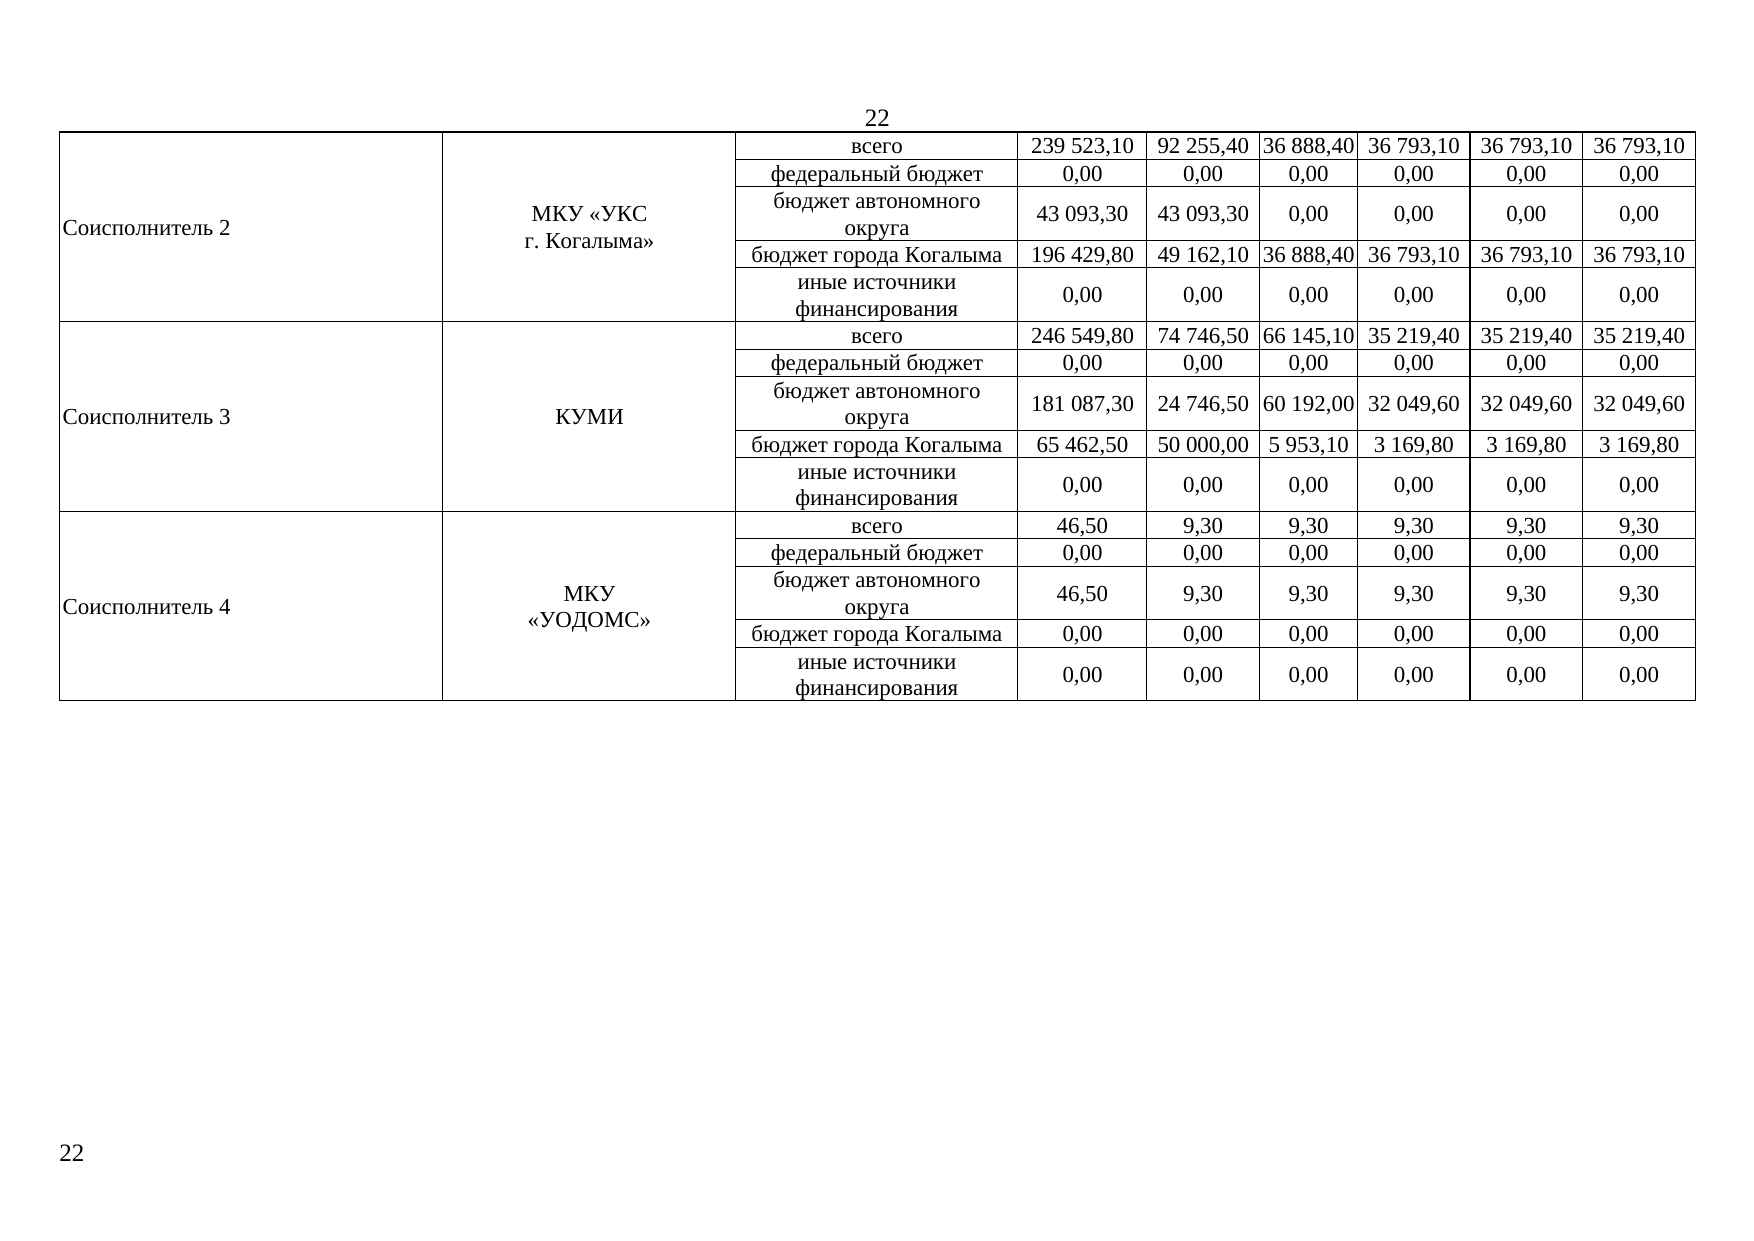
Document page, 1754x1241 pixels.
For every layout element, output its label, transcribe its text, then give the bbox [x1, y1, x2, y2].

table_cell 36 793,10 [1471, 241, 1582, 267]
table_cell 246 549,80 [1018, 322, 1146, 348]
table_cell 0,00 [1147, 648, 1259, 700]
table_cell 36 793,10 [1358, 241, 1469, 267]
table_cell КУМИ [443, 322, 735, 511]
table_cell 0,00 [1358, 268, 1469, 321]
table_cell бюджет города Когалыма [736, 620, 1017, 647]
table_cell 49 162,10 [1147, 241, 1259, 267]
table_cell 0,00 [1018, 458, 1146, 511]
table_cell 9,30 [1147, 512, 1259, 538]
table_cell бюджет автономного округа [736, 377, 1017, 429]
table_cell 32 049,60 [1583, 377, 1695, 429]
table_cell 181 087,30 [1018, 377, 1146, 429]
table_cell 0,00 [1358, 350, 1469, 376]
table_cell федеральный бюджет [736, 539, 1017, 566]
table_cell 0,00 [1147, 268, 1259, 321]
table_cell 0,00 [1018, 160, 1146, 186]
table_cell 0,00 [1358, 539, 1469, 566]
table_cell 0,00 [1471, 458, 1582, 511]
table_cell 0,00 [1471, 160, 1582, 186]
table_cell 0,00 [1260, 458, 1357, 511]
table_cell 9,30 [1260, 512, 1357, 538]
table_cell 35 219,40 [1358, 322, 1469, 348]
table_cell бюджет автономного округа [736, 187, 1017, 240]
table_cell 0,00 [1147, 458, 1259, 511]
table_header 36 793,10 [1471, 133, 1582, 159]
table_cell 43 093,30 [1018, 187, 1146, 240]
table_cell всего [736, 322, 1017, 348]
table_cell 3 169,80 [1583, 431, 1695, 457]
table_cell 9,30 [1471, 567, 1582, 619]
table_cell 0,00 [1358, 620, 1469, 647]
table_header Соисполнитель 2 [60, 133, 442, 321]
table_cell 3 169,80 [1358, 431, 1469, 457]
table_cell иные источники финансирования [736, 458, 1017, 511]
table_cell федеральный бюджет [736, 160, 1017, 186]
table_cell 0,00 [1147, 350, 1259, 376]
table_cell 0,00 [1358, 648, 1469, 700]
table_cell 0,00 [1583, 268, 1695, 321]
table_cell 196 429,80 [1018, 241, 1146, 267]
table_cell 9,30 [1358, 512, 1469, 538]
table_cell 24 746,50 [1147, 377, 1259, 429]
table_cell 66 145,10 [1260, 322, 1357, 348]
table_cell 9,30 [1358, 567, 1469, 619]
table_header 36 888,40 [1260, 133, 1357, 159]
table_cell 0,00 [1147, 539, 1259, 566]
table_cell бюджет города Когалыма [736, 241, 1017, 267]
table_cell 0,00 [1471, 268, 1582, 321]
table_cell 0,00 [1260, 160, 1357, 186]
table_header МКУ «УКС г. Когалыма» [443, 133, 735, 321]
table_cell 0,00 [1358, 160, 1469, 186]
table_cell 9,30 [1260, 567, 1357, 619]
table_cell федеральный бюджет [736, 350, 1017, 376]
table_cell бюджет города Когалыма [736, 431, 1017, 457]
table_cell 46,50 [1018, 512, 1146, 538]
table_cell 35 219,40 [1583, 322, 1695, 348]
table_cell 32 049,60 [1471, 377, 1582, 429]
table_cell 0,00 [1471, 620, 1582, 647]
table_cell 0,00 [1583, 458, 1695, 511]
table_cell 0,00 [1583, 350, 1695, 376]
table_cell 0,00 [1358, 458, 1469, 511]
table_cell 60 192,00 [1260, 377, 1357, 429]
table_cell 0,00 [1471, 350, 1582, 376]
table_cell Соисполнитель 3 [60, 322, 442, 511]
table_cell 46,50 [1018, 567, 1146, 619]
table_cell 0,00 [1583, 187, 1695, 240]
table_cell 0,00 [1260, 648, 1357, 700]
table_cell 32 049,60 [1358, 377, 1469, 429]
table_cell 0,00 [1471, 648, 1582, 700]
table_cell 5 953,10 [1260, 431, 1357, 457]
table_cell 35 219,40 [1471, 322, 1582, 348]
table_cell иные источники финансирования [736, 268, 1017, 321]
table_cell всего [736, 512, 1017, 538]
table_cell 50 000,00 [1147, 431, 1259, 457]
table_cell 0,00 [1018, 620, 1146, 647]
table_cell 0,00 [1583, 620, 1695, 647]
table_cell 0,00 [1260, 350, 1357, 376]
table_cell 0,00 [1583, 648, 1695, 700]
table_cell 0,00 [1260, 620, 1357, 647]
table_cell 0,00 [1583, 539, 1695, 566]
table_cell 36 888,40 [1260, 241, 1357, 267]
table_header 239 523,10 [1018, 133, 1146, 159]
table_header всего [736, 133, 1017, 159]
table_cell иные источники финансирования [736, 648, 1017, 700]
table_cell 3 169,80 [1471, 431, 1582, 457]
table_cell 0,00 [1583, 160, 1695, 186]
table_header 92 255,40 [1147, 133, 1259, 159]
table_cell 74 746,50 [1147, 322, 1259, 348]
table_cell бюджет автономного округа [736, 567, 1017, 619]
table_cell 9,30 [1147, 567, 1259, 619]
table_cell 43 093,30 [1147, 187, 1259, 240]
table_cell 0,00 [1018, 648, 1146, 700]
table_cell 0,00 [1358, 187, 1469, 240]
table_cell 9,30 [1471, 512, 1582, 538]
table_cell МКУ «УОДОМС» [443, 512, 735, 700]
table_cell 0,00 [1471, 187, 1582, 240]
table_cell 0,00 [1018, 539, 1146, 566]
table_cell 0,00 [1018, 350, 1146, 376]
table_cell Соисполнитель 4 [60, 512, 442, 700]
table_cell 0,00 [1147, 160, 1259, 186]
table_cell 0,00 [1471, 539, 1582, 566]
table_cell 65 462,50 [1018, 431, 1146, 457]
table_cell 0,00 [1260, 268, 1357, 321]
table_cell 0,00 [1260, 539, 1357, 566]
table_cell 0,00 [1018, 268, 1146, 321]
table_header 36 793,10 [1358, 133, 1469, 159]
table_cell 0,00 [1260, 187, 1357, 240]
table_header 36 793,10 [1583, 133, 1695, 159]
table_cell 0,00 [1147, 620, 1259, 647]
table_cell 9,30 [1583, 567, 1695, 619]
table_cell 36 793,10 [1583, 241, 1695, 267]
table_cell 9,30 [1583, 512, 1695, 538]
